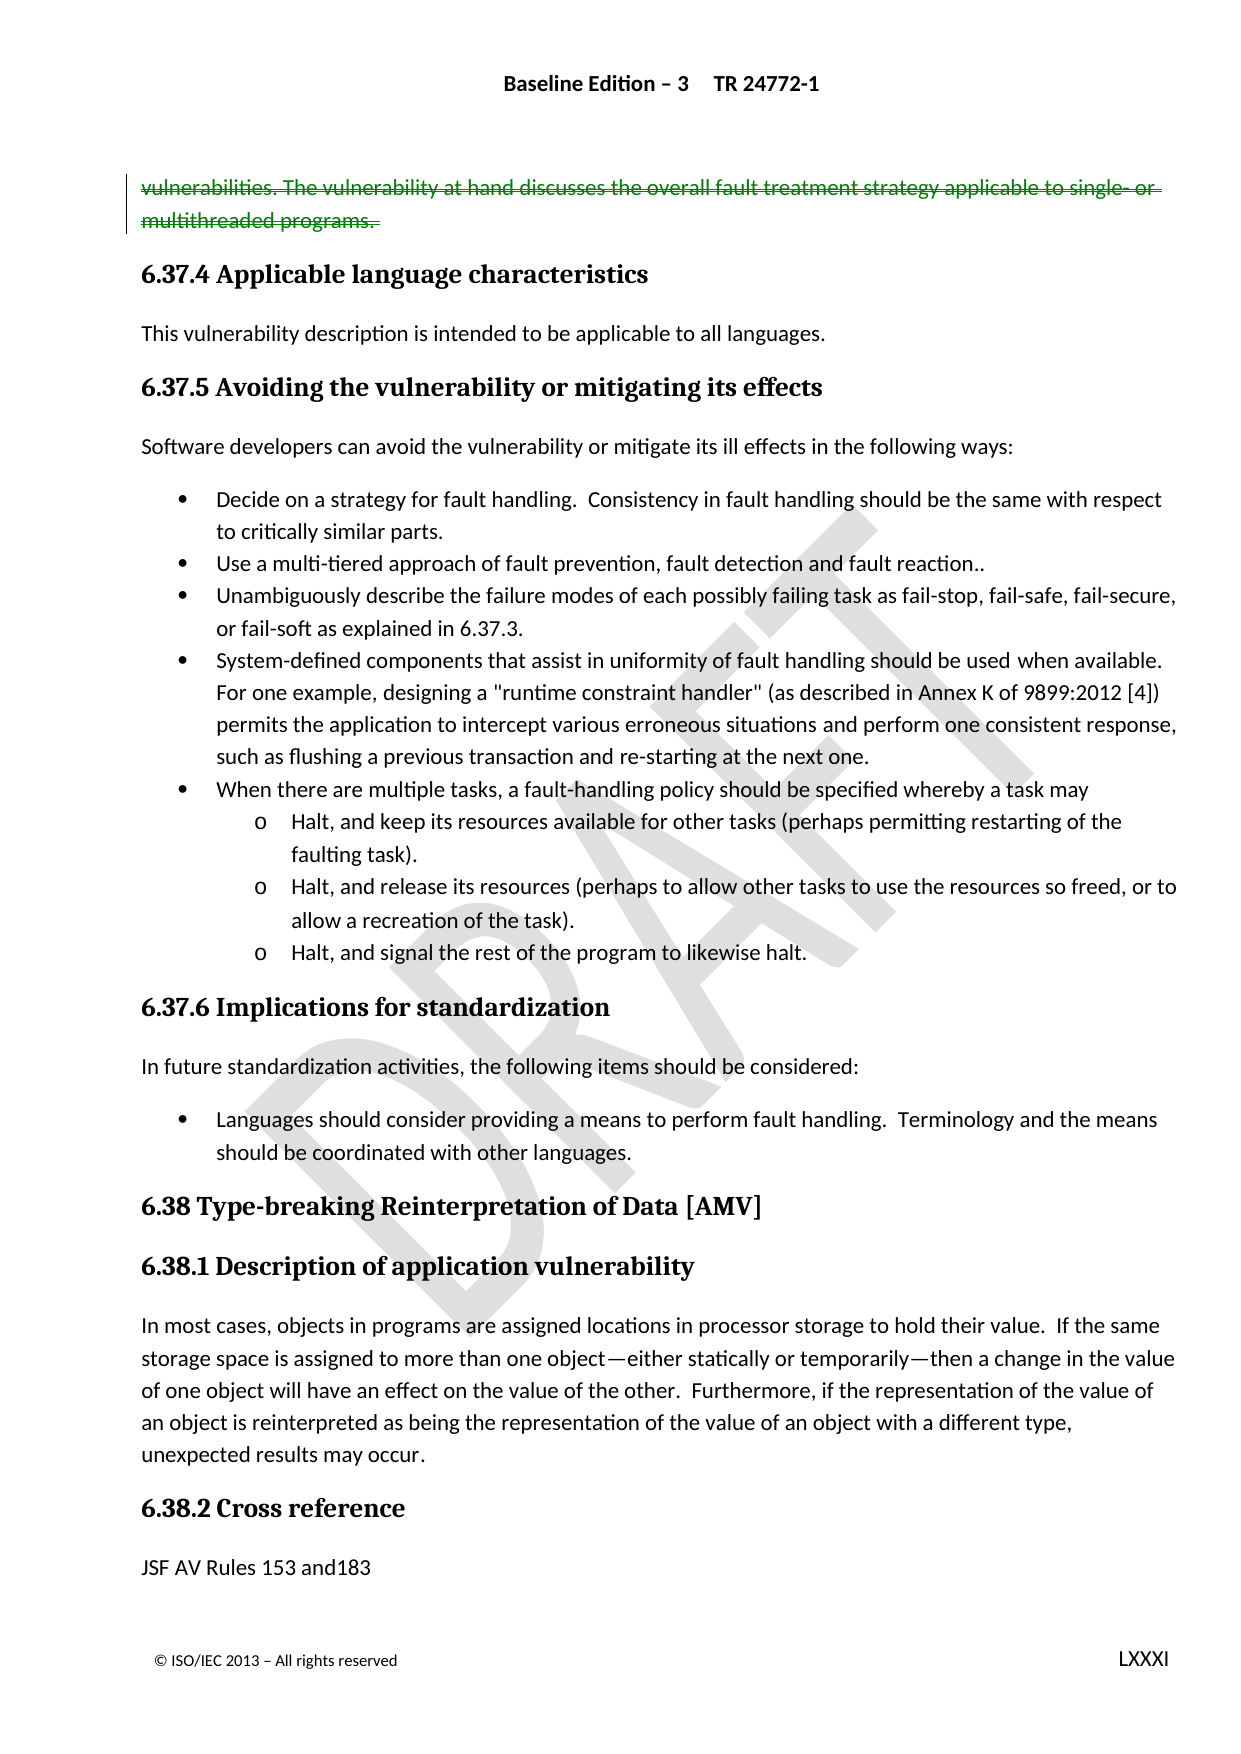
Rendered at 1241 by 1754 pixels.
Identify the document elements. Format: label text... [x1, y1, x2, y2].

text Software developers can avoid the vulnerability or mitigate its ill effects in the following ways: [141, 432, 1182, 460]
text This vulnerability description is intended to be applicable to all languages. [141, 319, 1182, 347]
list System-defined components that assist in uniformity of fault handling should be used when available. For one example, designing a "runtime constraint handler" (as described in Annex K of 9899:2012 [4]) permits the application to intercept various erroneous situations and perform one consistent response, such as flushing a previous transaction and re-starting at the next one. [178, 646, 1182, 771]
list Halt, and signal the rest of the program to likewise halt. [253, 938, 1182, 967]
list Halt, and release its resources (perhaps to allow other tasks to use the resources so freed, or to allow a recreation of the task). [253, 872, 1182, 934]
list When there are multiple tasks, a fault-handling policy should be specified whereby a task may [178, 775, 1182, 803]
list Languages should consider providing a means to perform fault handling. Terminology and the means should be coordinated with other languages. [178, 1105, 1182, 1166]
text In future standardization activities, the following items should be considered: [141, 1052, 1182, 1080]
subtitle 6.38.2 Cross reference [141, 1493, 1182, 1524]
subtitle 6.38 Type-breaking Reinterpretation of Data [AMV] [141, 1191, 1182, 1222]
subtitle 6.37.6 Implications for standardization [141, 992, 1182, 1023]
subtitle 6.37.4 Applicable language characteristics [141, 259, 1182, 290]
text JSF AV Rules 153 and183 [141, 1553, 1182, 1581]
list Halt, and keep its resources available for other tasks (perhaps permitting restarting of the faulting task). [253, 807, 1182, 868]
text In most cases, objects in programs are assigned locations in processor storage to hold their value. If the same storage space is assigned to more than one object—either statically or temporarily—then a change in the value of one object will have an effect on the value of the other. Furthermore, if the representation of the value of an object is reinterpreted as being the representation of the value of an object with a different type, unexpected results may occur. [141, 1311, 1182, 1468]
subtitle 6.38.1 Description of application vulnerability [141, 1251, 1182, 1282]
subtitle 6.37.5 Avoiding the vulnerability or mitigating its effects [141, 372, 1182, 403]
list Use a multi-tiered approach of fault prevention, fault detection and fault reaction.. [178, 549, 1182, 577]
list Decide on a strategy for fault handling. Consistency in fault handling should be the same with respect to critically similar parts. [178, 485, 1182, 545]
list Unambiguously describe the failure modes of each possibly failing task as fail-stop, fail-safe, fail-secure, or fail-soft as explained in 6.37.3. [178, 582, 1182, 642]
